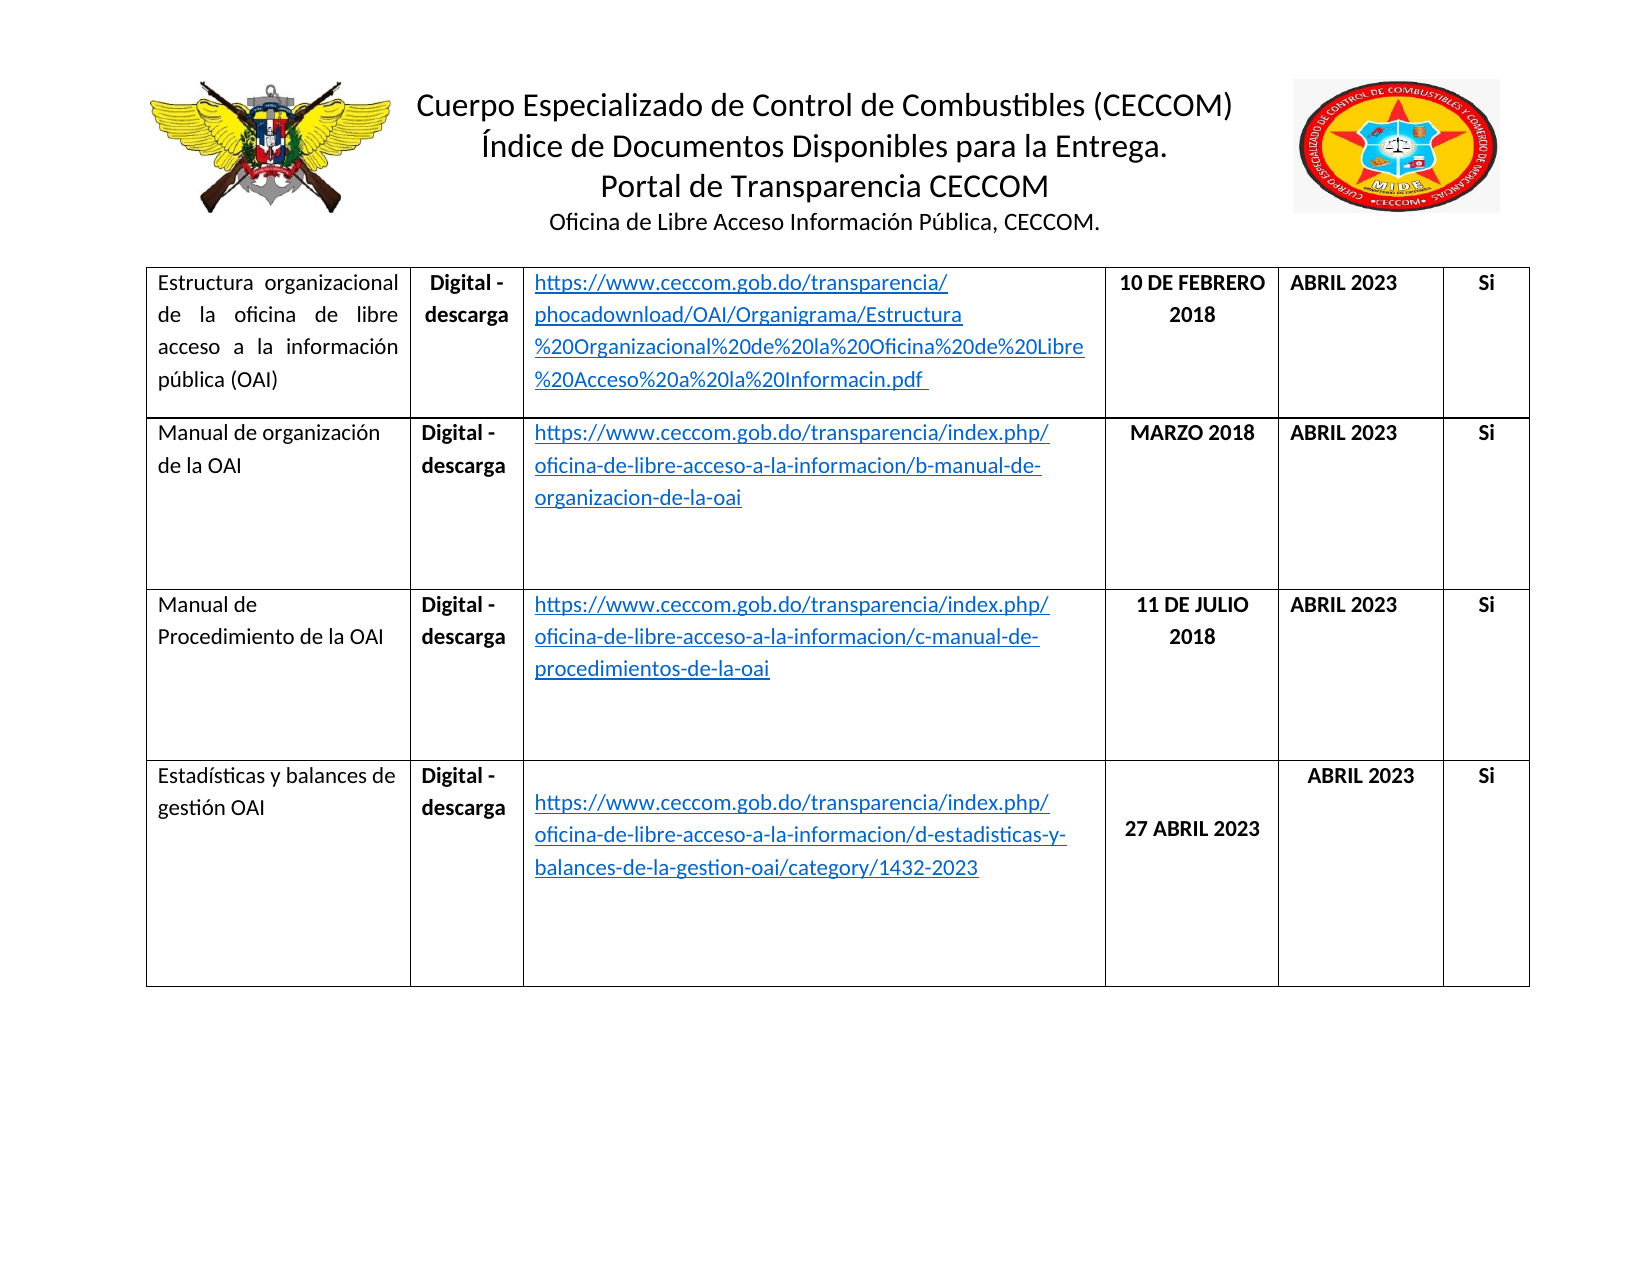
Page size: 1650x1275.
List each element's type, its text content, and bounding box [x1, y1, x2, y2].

table_cell Si [1444, 419, 1529, 589]
table_cell Si [1444, 761, 1529, 986]
table_cell https://www.ceccom.gob.do/transparencia/index.php/oficina-de-libre-acceso-a-la-informacion/b-manual-de-organizacion-de-la-oai [524, 419, 1105, 589]
table_cell Digital -descarga [411, 268, 523, 417]
table_cell https://www.ceccom.gob.do/transparencia/index.php/oficina-de-libre-acceso-a-la-informacion/c-manual-de-procedimientos-de-la-oai [524, 590, 1105, 760]
table_cell ABRIL 2023 [1279, 761, 1443, 986]
table_cell Manual de Procedimiento de la OAI [147, 590, 410, 760]
picture [150, 81, 391, 213]
table_cell Digital -descarga [411, 590, 523, 760]
table_cell https://www.ceccom.gob.do/transparencia/index.php/oficina-de-libre-acceso-a-la-informacion/d-estadisticas-y-balances-de-la-gestion-oai/category/1432-2023 [524, 761, 1105, 986]
table_cell Digital -descarga [411, 419, 523, 589]
table_cell Estructura organizacional de la oficina de libre acceso a la información pública (OAI) [147, 268, 410, 417]
table_cell Digital -descarga [411, 761, 523, 986]
table_cell https://www.ceccom.gob.do/transparencia/phocadownload/OAI/Organigrama/Estructura%20Organizacional%20de%20la%20Oficina%20de%20Libre%20Acceso%20a%20la%20Informacin.pdf [524, 268, 1105, 417]
table_cell Estadísticas y balances de gestión OAI [147, 761, 410, 986]
table_cell ABRIL 2023 [1279, 419, 1443, 589]
table_cell ABRIL 2023 [1279, 268, 1443, 417]
table_cell 11 DE JULIO 2018 [1106, 590, 1278, 760]
picture [1293, 79, 1500, 213]
table_cell 27 ABRIL 2023 [1106, 761, 1278, 986]
table_cell Manual de organización de la OAI [147, 419, 410, 589]
table_cell 10 DE FEBRERO 2018 [1106, 268, 1278, 417]
table_cell ABRIL 2023 [1279, 590, 1443, 760]
table_cell MARZO 2018 [1106, 419, 1278, 589]
table_cell Si [1444, 268, 1529, 417]
table_cell Si [1444, 590, 1529, 760]
